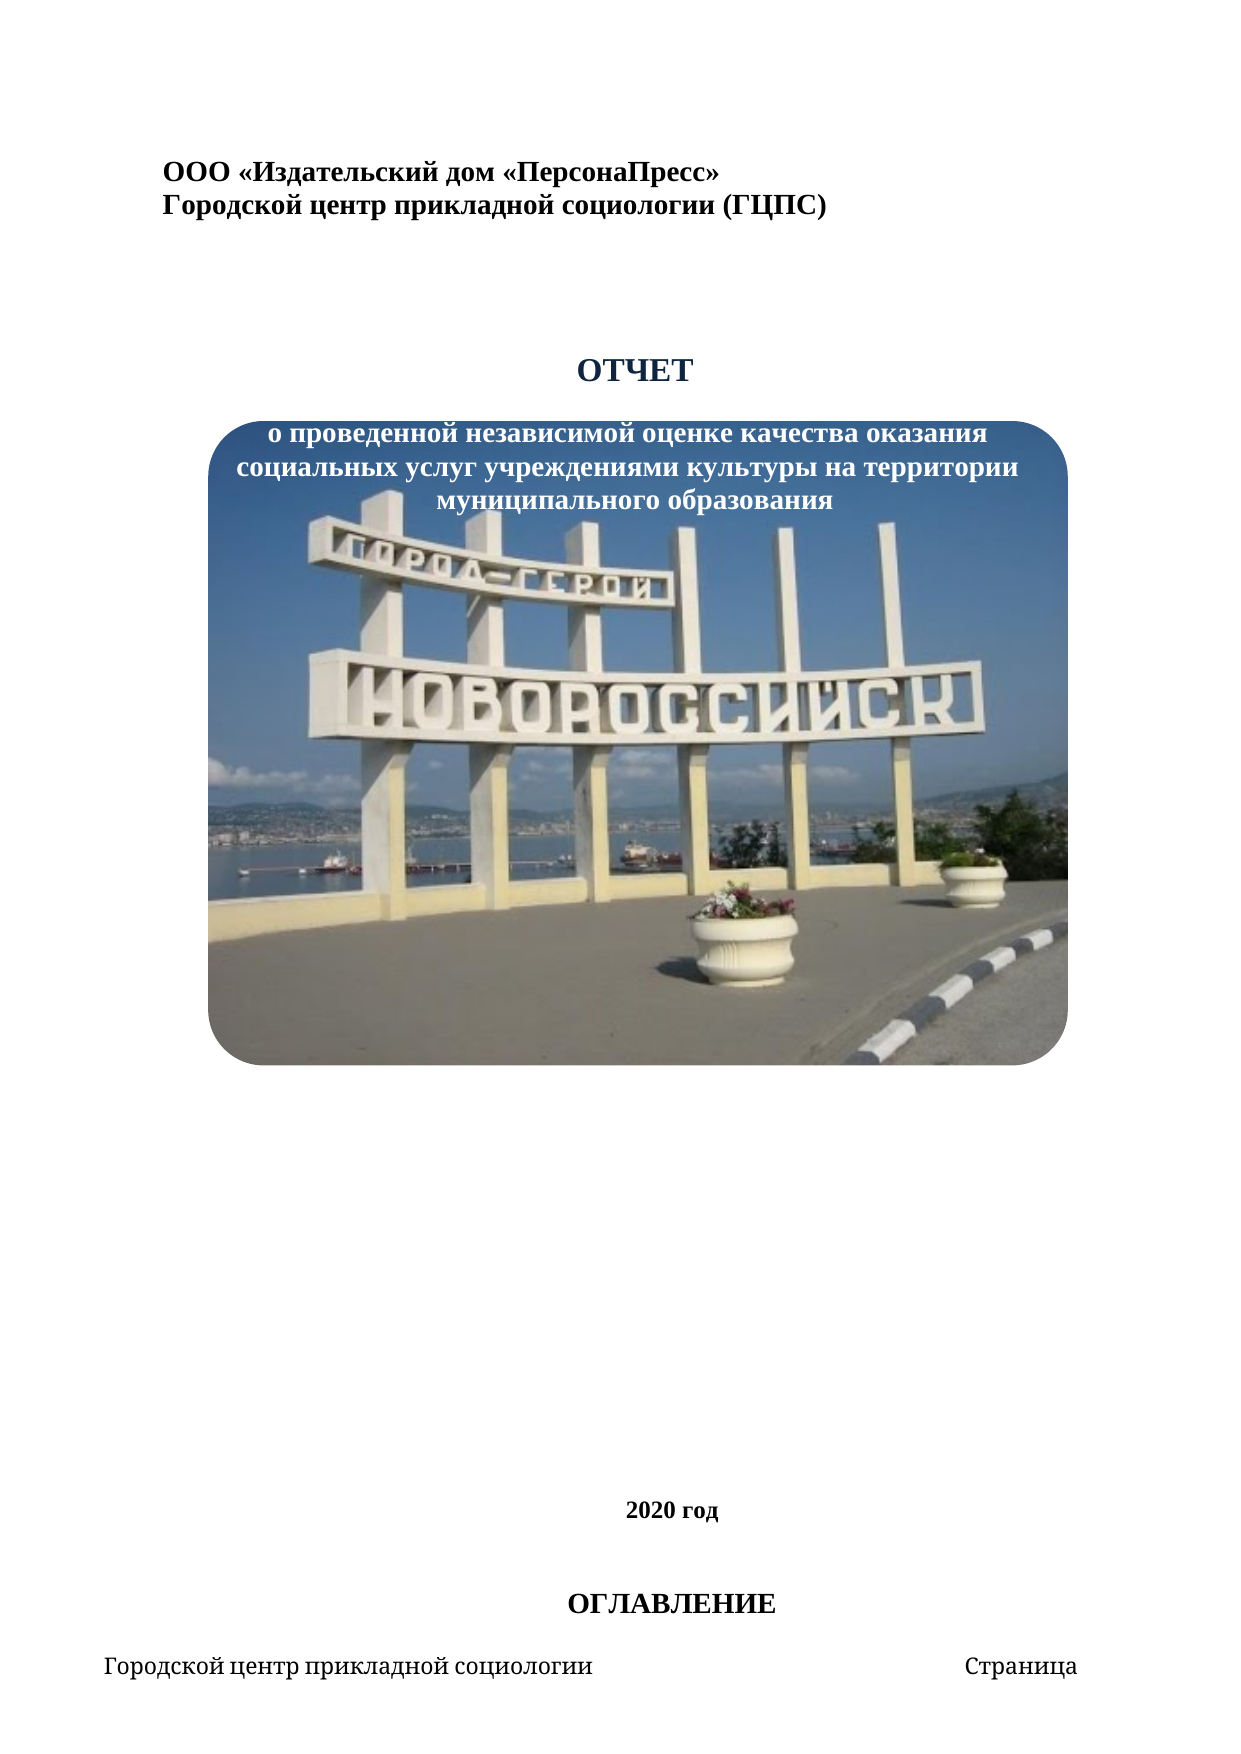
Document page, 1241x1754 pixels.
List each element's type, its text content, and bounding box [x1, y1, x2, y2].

text социальных услуг учреждениями культуры на территории [103, 449, 1152, 482]
text о проведенной независимой оценке качества оказания [103, 415, 1152, 449]
text 2020 год [148, 1495, 1152, 1524]
text Городской центр прикладной социологии (ГЦПС) [162, 187, 1152, 221]
text ОТЧЕТ [118, 350, 1152, 389]
text муниципального образования [118, 482, 1152, 516]
text ООО «Издательский дом «ПерсонаПресс» [162, 154, 1152, 187]
text ОГЛАВЛЕНИЕ [148, 1586, 1152, 1620]
picture [208, 516, 1068, 1066]
